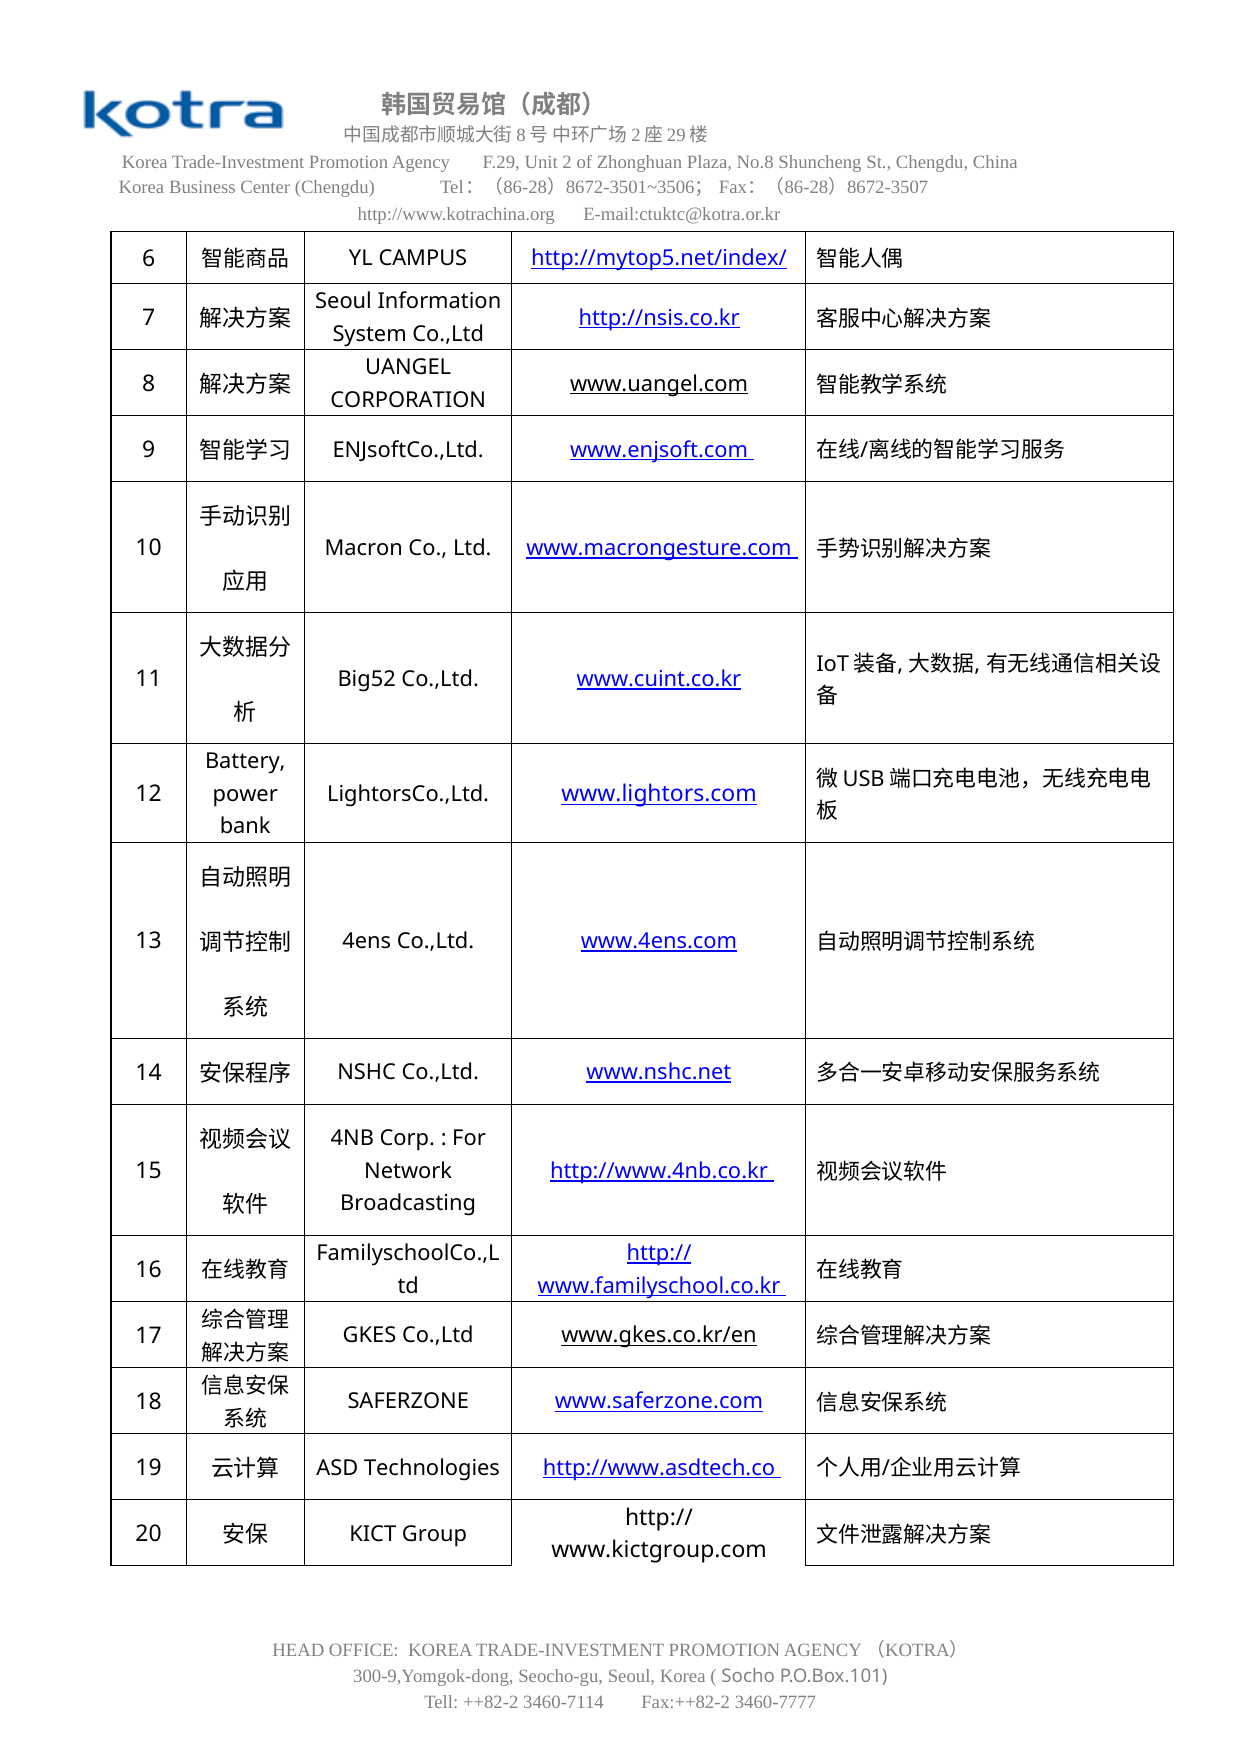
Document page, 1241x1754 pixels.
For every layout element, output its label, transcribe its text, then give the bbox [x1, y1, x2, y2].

table_cell 客服中心解决方案 [806, 284, 1173, 349]
table_cell 多合一安卓移动安保服务系统 [806, 1039, 1173, 1104]
table_cell 微USB端口充电电池，无线充电电板 [806, 744, 1173, 842]
table_cell LightorsCo.,Ltd. [305, 744, 511, 842]
table_cell 智能学习 [187, 416, 304, 481]
table_cell NSHC Co.,Ltd. [305, 1039, 511, 1104]
table_cell www.cuint.co.kr [512, 613, 805, 743]
table_cell FamilyschoolCo.,Ltd [305, 1236, 511, 1301]
table_cell Macron Co., Ltd. [305, 482, 511, 612]
table_cell http://www.asdtech.co [512, 1434, 805, 1499]
table_cell 解决方案 [187, 284, 304, 349]
table_cell Big52 Co.,Ltd. [305, 613, 511, 743]
table_cell 云计算 [187, 1434, 304, 1499]
table_cell KICT Group [305, 1500, 511, 1565]
table_cell 17 [112, 1302, 186, 1367]
table_cell YL CAMPUS [305, 232, 511, 283]
table_cell 12 [112, 744, 186, 842]
table_cell Battery, power bank [187, 744, 304, 842]
table_cell www.nshc.net [512, 1039, 805, 1104]
table_cell 10 [112, 482, 186, 612]
table_cell 在线教育 [187, 1236, 304, 1301]
table_cell Seoul Information System Co.,Ltd [305, 284, 511, 349]
table_cell 18 [112, 1368, 186, 1433]
table_cell http://www.4nb.co.kr [512, 1105, 805, 1235]
table_cell www.saferzone.com [512, 1368, 805, 1433]
table_cell 智能人偶 [806, 232, 1173, 283]
table_cell 大数据分析 [187, 613, 304, 743]
table_cell www.lightors.com [512, 744, 805, 842]
table_cell www.enjsoft.com [512, 416, 805, 481]
table_cell ASD Technologies [305, 1434, 511, 1499]
table_cell www.gkes.co.kr/en [512, 1302, 805, 1367]
table_cell 4NB Corp. : For Network Broadcasting [305, 1105, 511, 1235]
table_cell 14 [112, 1039, 186, 1104]
table_cell ENJsoftCo.,Ltd. [305, 416, 511, 481]
table_cell 在线教育 [806, 1236, 1173, 1301]
table_cell 手势识别解决方案 [806, 482, 1173, 612]
table_cell UANGEL CORPORATION [305, 350, 511, 415]
table_cell 自动照明调节控制系统 [187, 843, 304, 1038]
table_cell 4ens Co.,Ltd. [305, 843, 511, 1038]
table_cell www.4ens.com [512, 843, 805, 1038]
table_cell 文件泄露解决方案 [806, 1500, 1173, 1565]
table_cell 15 [112, 1105, 186, 1235]
table_cell 6 [112, 232, 186, 283]
table_cell 手动识别应用 [187, 482, 304, 612]
table_cell 综合管理解决方案 [187, 1302, 304, 1367]
table_cell 视频会议软件 [806, 1105, 1173, 1235]
table_cell 信息安保系统 [187, 1368, 304, 1433]
table_cell 信息安保系统 [806, 1368, 1173, 1433]
table_cell http://www.familyschool.co.kr [512, 1236, 805, 1301]
table_cell www.uangel.com [512, 350, 805, 415]
table_cell 综合管理解决方案 [806, 1302, 1173, 1367]
table_cell SAFERZONE [305, 1368, 511, 1433]
table_cell http://nsis.co.kr [512, 284, 805, 349]
table_cell 安保 [187, 1500, 304, 1565]
table_cell 自动照明调节控制系统 [806, 843, 1173, 1038]
table_cell GKES Co.,Ltd [305, 1302, 511, 1367]
table_cell 在线/离线的智能学习服务 [806, 416, 1173, 481]
table_cell 视频会议软件 [187, 1105, 304, 1235]
table_cell 解决方案 [187, 350, 304, 415]
table_cell http://www.kictgroup.com [512, 1500, 805, 1565]
table_cell www.macrongesture.com [512, 482, 805, 612]
table_cell 7 [112, 284, 186, 349]
table_cell 安保程序 [187, 1039, 304, 1104]
table_cell IoT装备, 大数据, 有无线通信相关设备 [806, 613, 1173, 743]
table_cell 个人用/企业用云计算 [806, 1434, 1173, 1499]
picture [37, 88, 300, 138]
table_cell 16 [112, 1236, 186, 1301]
table_cell 智能教学系统 [806, 350, 1173, 415]
table_cell 8 [112, 350, 186, 415]
table_cell 19 [112, 1434, 186, 1499]
table_cell 20 [112, 1500, 186, 1565]
table_cell 9 [112, 416, 186, 481]
table_cell 13 [112, 843, 186, 1038]
table_cell http://mytop5.net/index/ [512, 232, 805, 283]
table_cell 11 [112, 613, 186, 743]
table_cell 智能商品 [187, 232, 304, 283]
